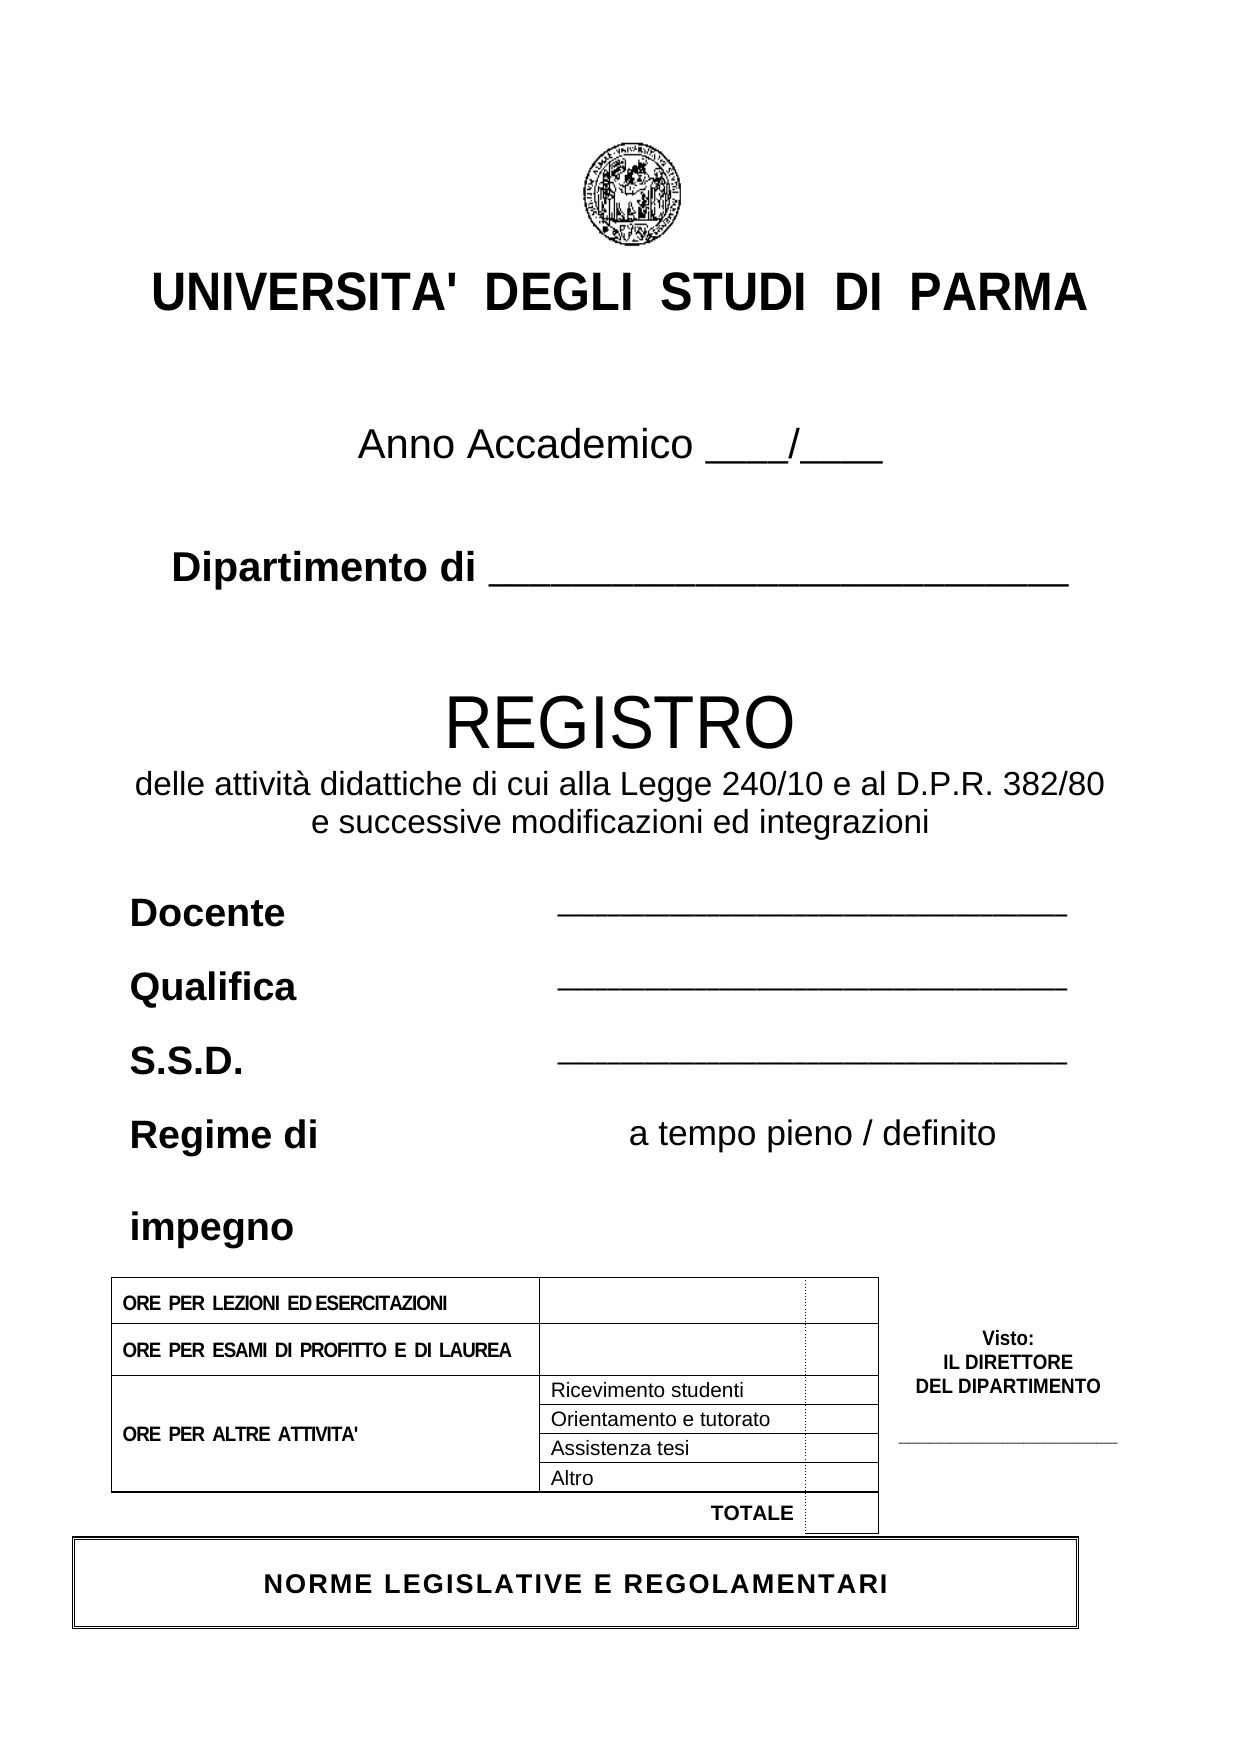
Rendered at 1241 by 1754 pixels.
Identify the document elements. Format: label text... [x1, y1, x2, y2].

table_cell _________________________________________ [503, 963, 1122, 1037]
table_cell Visto: IL DIRETTORE DEL DIPARTIMENTO _____________________ [879, 1277, 1137, 1533]
table_cell [540, 1278, 805, 1323]
table_cell Ricevimento studenti [540, 1376, 805, 1404]
table_cell [805, 1405, 878, 1433]
table_cell [805, 1376, 878, 1404]
table_cell Orientamento e tutorato [540, 1405, 805, 1433]
table_cell ORE PER LEZIONI ED ESERCITAZIONI [112, 1278, 539, 1323]
table_header Docente [118, 889, 503, 963]
table_cell ORE PER ESAMI DI PROFITTO E DI LAUREA [112, 1324, 539, 1375]
table_cell PER ALTRE ATTIVITA' [112, 1376, 539, 1491]
table_cell [540, 1324, 805, 1375]
table_cell [805, 1463, 878, 1491]
table_cell S.S.D. [118, 1038, 503, 1112]
table_cell [805, 1434, 878, 1462]
table_cell Qualifica [118, 963, 503, 1037]
table_cell [805, 1278, 878, 1323]
text REGISTRO [118, 678, 1122, 764]
text UNIVERSITA' DEGLI STUDI DI PARMA [118, 260, 1122, 322]
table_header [75, 1540, 1076, 1626]
text Anno Accademico ____/____ [118, 418, 1122, 469]
table_cell Assistenza tesi [540, 1434, 805, 1462]
table_cell [805, 1324, 878, 1375]
subtitle Dipartimento di ____________________________ [118, 541, 1122, 592]
table_cell _________________________________________ [503, 1038, 1122, 1112]
table_cell Altro [540, 1463, 805, 1491]
table_cell [805, 1493, 878, 1533]
table_cell Regime di impegno [118, 1112, 503, 1277]
table_cell TOTALE [111, 1493, 805, 1533]
table_cell a tempo pieno / definito [503, 1112, 1122, 1277]
text delle attività didattiche di cui alla Legge 240/10 e al D.P.R. 382/80 [118, 764, 1122, 802]
table_header _________________________________________ [503, 889, 1122, 963]
text e successive modificazioni ed integrazioni [118, 802, 1122, 841]
